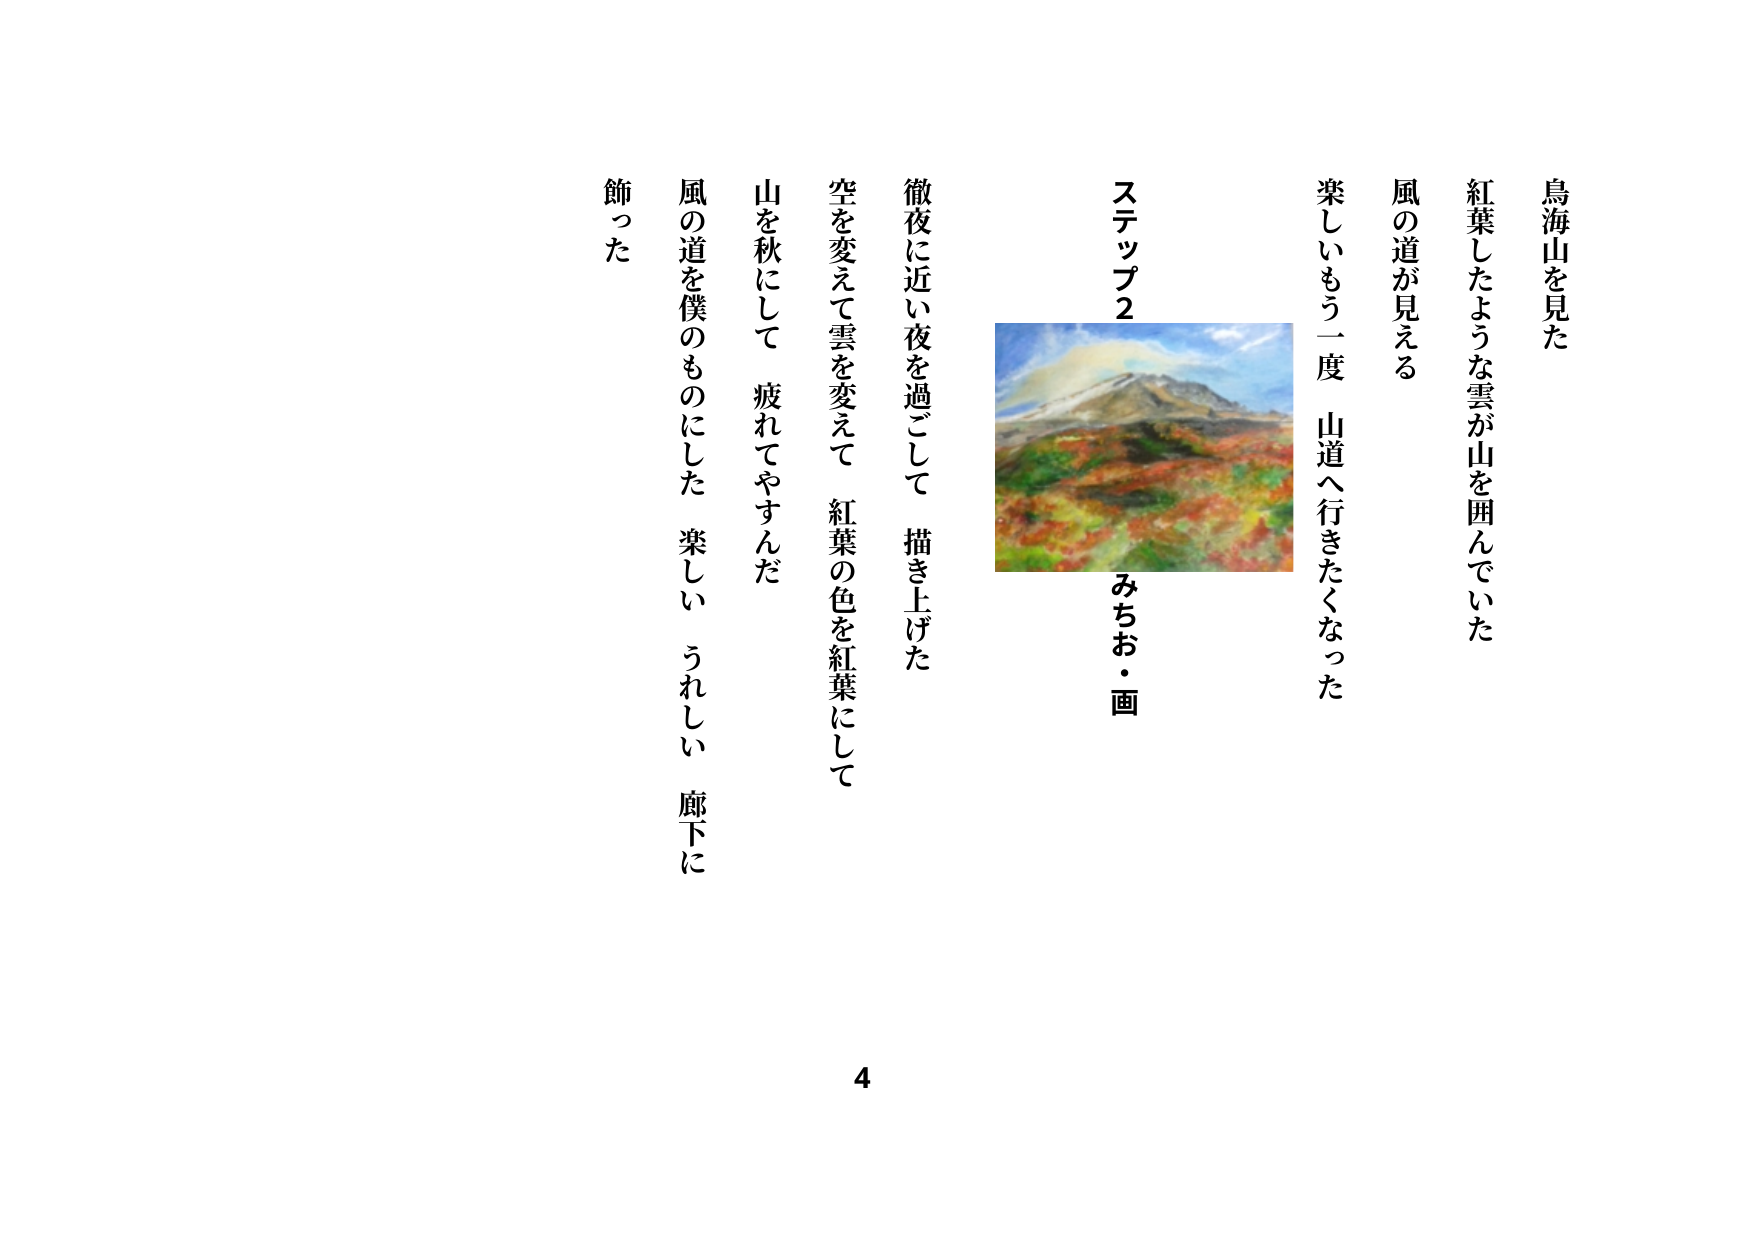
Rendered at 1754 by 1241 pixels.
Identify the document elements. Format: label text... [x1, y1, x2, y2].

text 徹夜に近い夜を過ごして 描き上げた [881, 177, 956, 908]
text 空を変えて雲を変えて 紅葉の色を紅葉にして [806, 177, 881, 908]
picture [995, 323, 1294, 572]
text 紅葉したような雲が山を囲んでいた [1443, 177, 1518, 908]
text 山を秋にして 疲れてやすんだ [731, 177, 806, 908]
text 楽しいもう一度 山道へ行きたくなった [1293, 177, 1368, 908]
text 風の道を僕のものにした 楽しい うれしい 廊下に飾った [581, 177, 731, 908]
text 鳥海山を見た [1518, 177, 1593, 908]
text 風の道が見える [1368, 177, 1443, 908]
